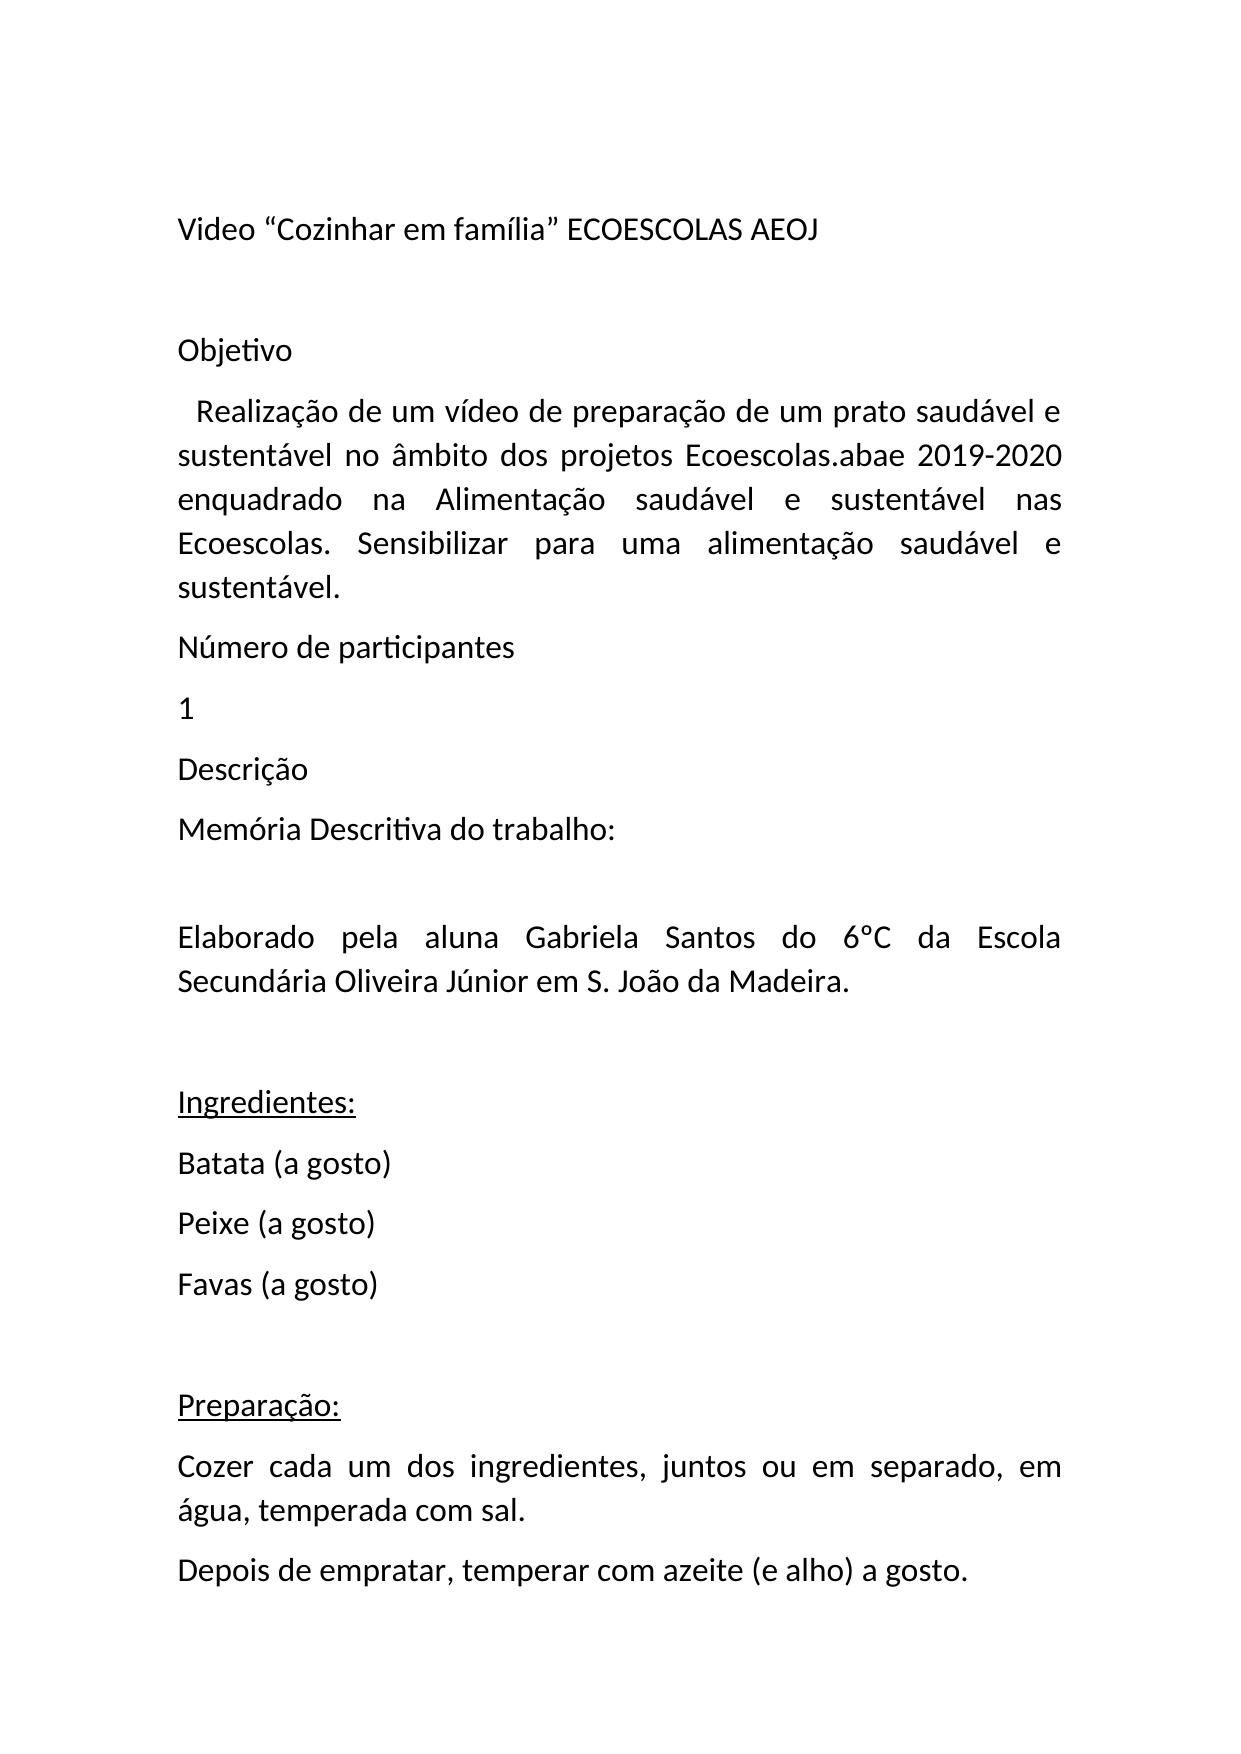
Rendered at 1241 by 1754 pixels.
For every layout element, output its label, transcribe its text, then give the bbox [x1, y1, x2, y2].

text Peixe (a gosto) [177, 1202, 1063, 1243]
text Elaborado pela aluna Gabriela Santos do 6ºC da Escola Secundária Oliveira Júnior em S. João da Madeira. [177, 916, 1063, 1001]
text Preparação: [177, 1384, 1063, 1425]
text Favas (a gosto) [177, 1263, 1063, 1304]
text Descrição [177, 748, 1063, 788]
text Realização de um vídeo de preparação de um prato saudável e sustentável no âmbito dos projetos Ecoescolas.abae 2019-2020 enquadrado na Alimentação saudável e sustentável nas Ecoescolas. Sensibilizar para uma alimentação saudável e sustentável. [177, 390, 1063, 607]
text Número de participantes [177, 627, 1063, 667]
text Cozer cada um dos ingredientes, juntos ou em separado, em água, temperada com sal. [177, 1445, 1063, 1529]
text Memória Descritiva do trabalho: [177, 808, 1063, 849]
text Video “Cozinhar em família” ECOESCOLAS AEOJ [177, 208, 1063, 249]
text Ingredientes: [177, 1081, 1063, 1122]
text Depois de empratar, temperar com azeite (e alho) a gosto. [177, 1549, 1063, 1590]
text 1 [177, 687, 1063, 728]
text Batata (a gosto) [177, 1142, 1063, 1182]
text Objetivo [177, 329, 1063, 370]
